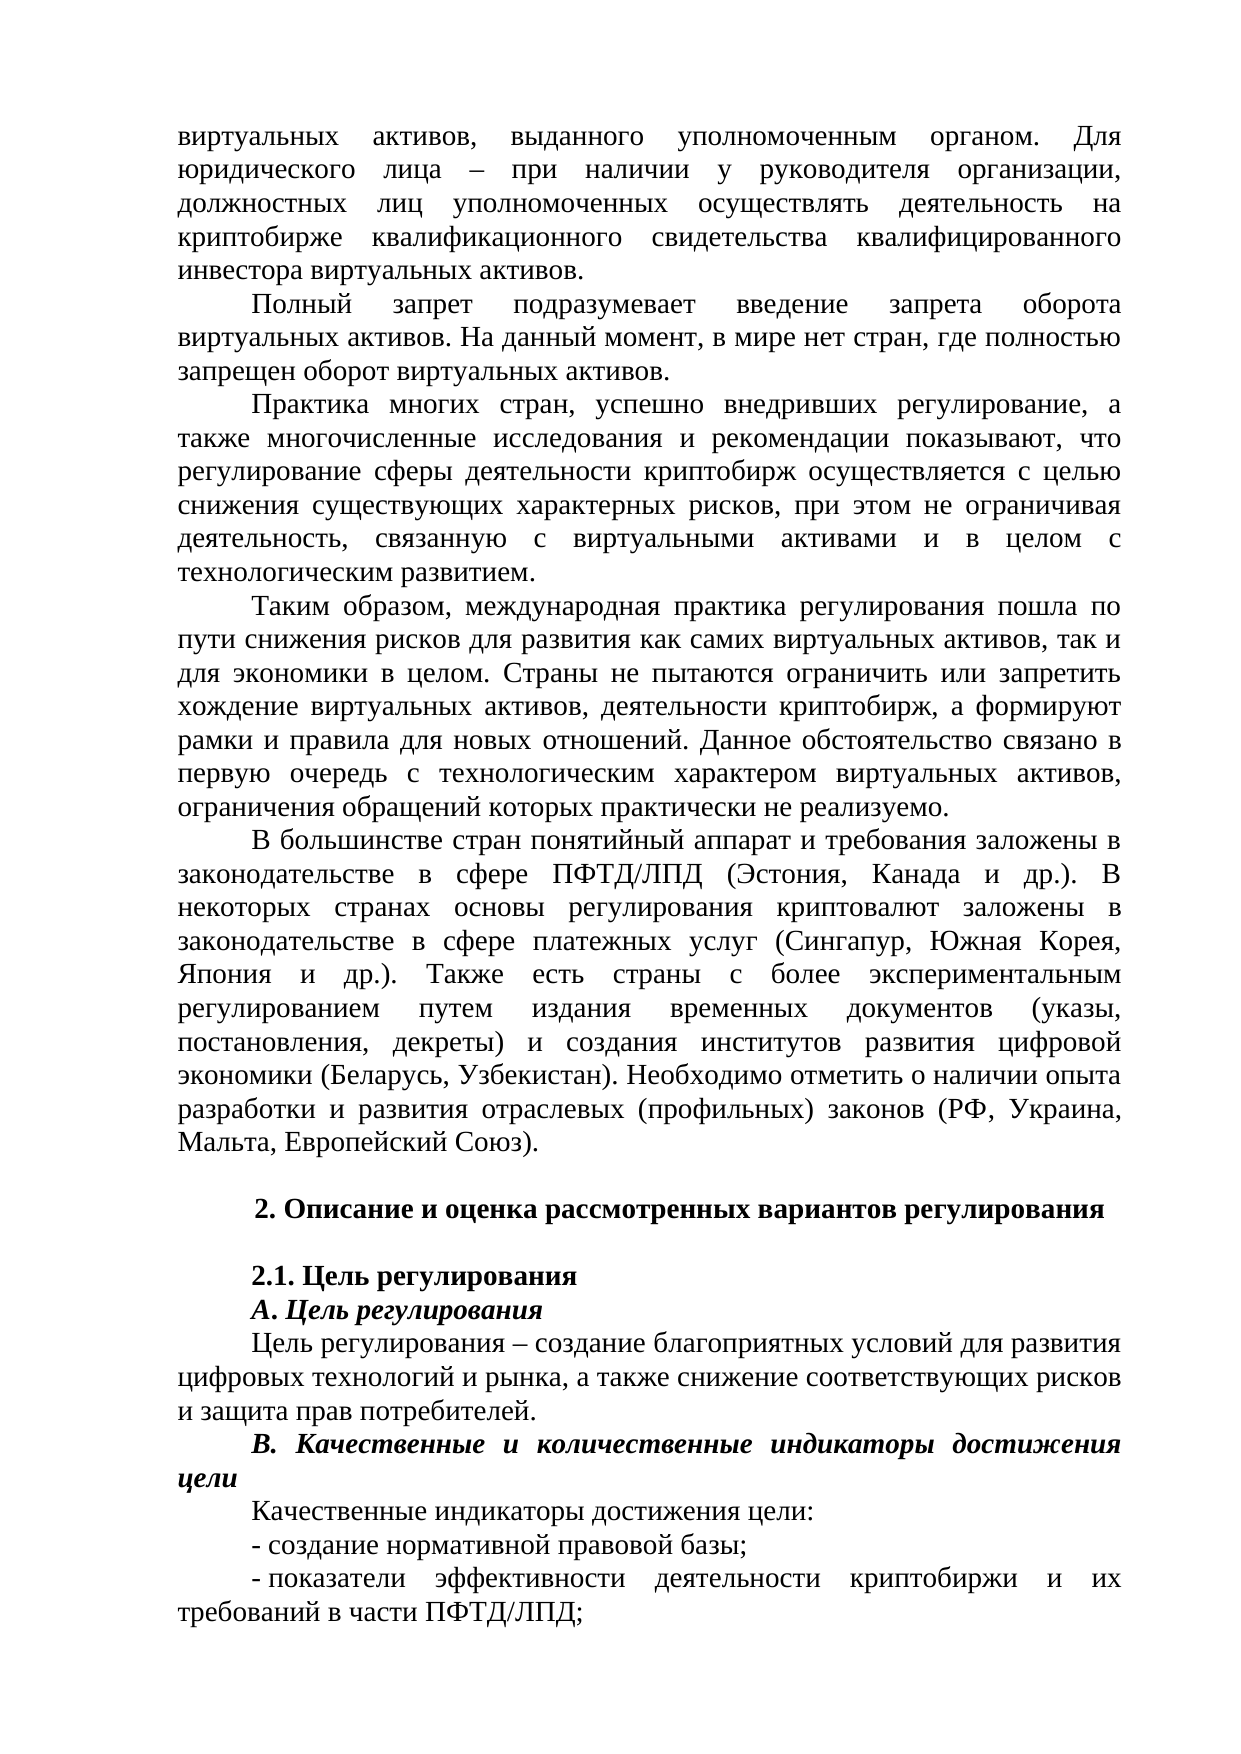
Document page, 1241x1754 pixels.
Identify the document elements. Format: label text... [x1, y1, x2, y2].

text - создание нормативной правовой базы; [177, 1527, 1122, 1560]
text - показатели эффективности деятельности криптобиржи и их требований в части ПФТД/ЛПД; [177, 1560, 1122, 1627]
text Практика многих стран, успешно внедривших регулирование, а также многочисленные исследования и рекомендации показывают, что регулирование сферы деятельности криптобирж осуществляется с целью снижения существующих характерных рисков, при этом не ограничивая деятельность, связанную с виртуальными активами и в целом с технологическим развитием. [177, 386, 1122, 588]
text В. Качественные и количественные индикаторы достижения цели [177, 1426, 1122, 1493]
text A. Цель регулирования [177, 1292, 1122, 1326]
text Цель регулирования – создание благоприятных условий для развития цифровых технологий и рынка, а также снижение соответствующих рисков и защита прав потребителей. [177, 1326, 1122, 1426]
text Качественные индикаторы достижения цели: [177, 1493, 1122, 1527]
text 2. Описание и оценка рассмотренных вариантов регулирования [177, 1191, 1122, 1225]
text Таким образом, международная практика регулирования пошла по пути снижения рисков для развития как самих виртуальных активов, так и для экономики в целом. Страны не пытаются ограничить или запретить хождение виртуальных активов, деятельности криптобирж, а формируют рамки и правила для новых отношений. Данное обстоятельство связано в первую очередь с технологическим характером виртуальных активов, ограничения обращений которых практически не реализуемо. [177, 588, 1122, 822]
text Полный запрет подразумевает введение запрета оборота виртуальных активов. На данный момент, в мире нет стран, где полностью запрещен оборот виртуальных активов. [177, 286, 1122, 386]
text В большинстве стран понятийный аппарат и требования заложены в законодательстве в сфере ПФТД/ЛПД (Эстония, Канада и др.). В некоторых странах основы регулирования криптовалют заложены в законодательстве в сфере платежных услуг (Сингапур, Южная Корея, Япония и др.). Также есть страны с более экспериментальным регулированием путем издания временных документов (указы, постановления, декреты) и создания институтов развития цифровой экономики (Беларусь, Узбекистан). Необходимо отметить о наличии опыта разработки и развития отраслевых (профильных) законов (РФ, Украина, Мальта, Европейский Союз). [177, 822, 1122, 1158]
text 2.1. Цель регулирования [177, 1258, 1122, 1292]
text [177, 118, 1122, 286]
